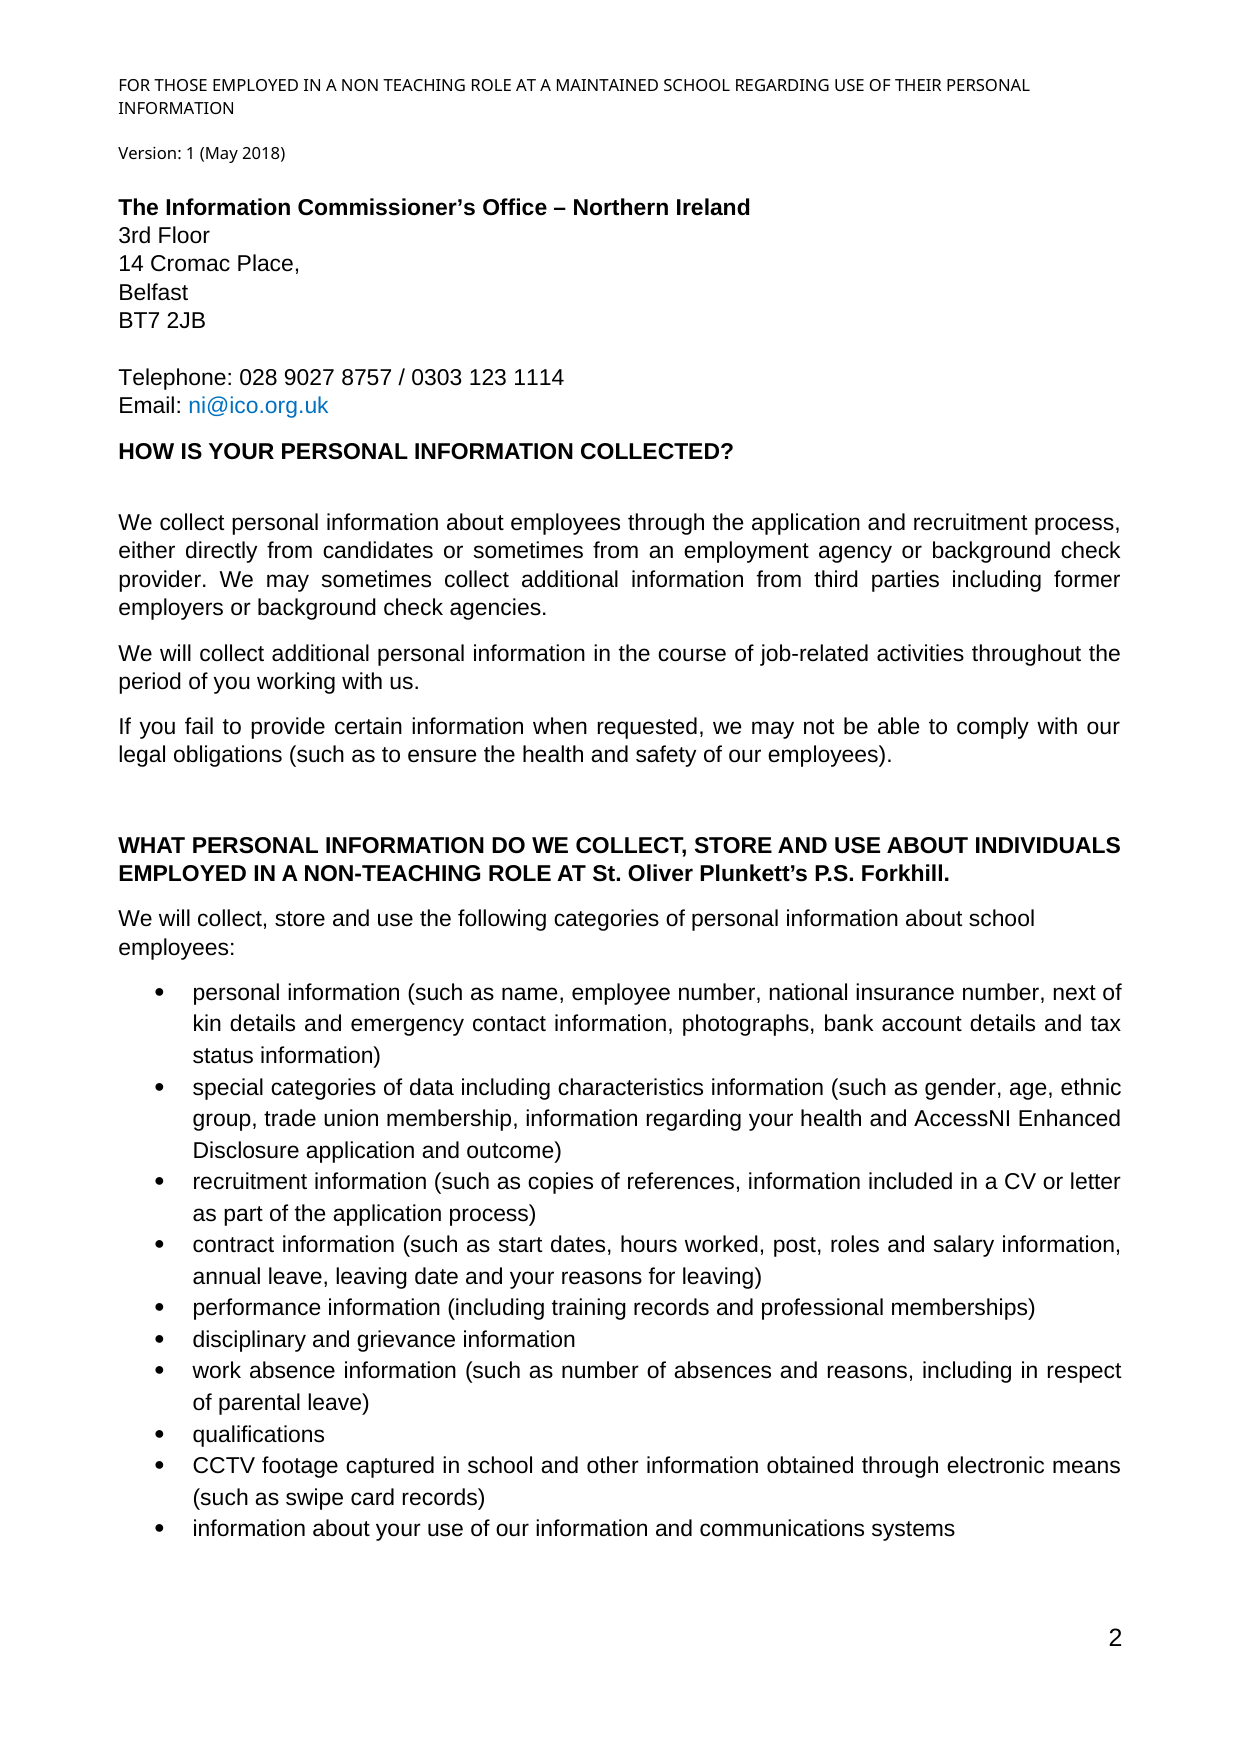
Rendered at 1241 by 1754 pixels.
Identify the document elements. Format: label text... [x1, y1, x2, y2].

list recruitment information (such as copies of references, information included in a CV or letter as part of the application process) [155, 1168, 1122, 1226]
text We collect personal information about employees through the application and recruitment process, either directly from candidates or sometimes from an employment agency or background check provider. We may sometimes collect additional information from third parties including former employers or background check agencies. [118, 509, 1122, 621]
list work absence information (such as number of absences and reasons, including in respect of parental leave) [155, 1357, 1122, 1415]
text HOW IS YOUR PERSONAL INFORMATION COLLECTED? [118, 438, 1122, 464]
text WHAT PERSONAL INFORMATION DO WE COLLECT, STORE AND USE ABOUT INDIVIDUALS EMPLOYED IN A NON-TEACHING ROLE AT St. Oliver Plunkett’s P.S. Forkhill. [118, 832, 1122, 886]
text We will collect, store and use the following categories of personal information about school employees: [118, 905, 1122, 960]
list personal information (such as name, employee number, national insurance number, next of kin details and emergency contact information, photographs, bank account details and tax status information) [155, 979, 1122, 1068]
list contract information (such as start dates, hours worked, post, roles and salary information, annual leave, leaving date and your reasons for leaving) [155, 1231, 1122, 1289]
list special categories of data including characteristics information (such as gender, age, ethnic group, trade union membership, information regarding your health and AccessNI Enhanced Disclosure application and outcome) [155, 1073, 1122, 1163]
text The Information Commissioner’s Office – Northern Ireland 3rd Floor 14 Cromac Place, Belfast BT7 2JB Telephone: 028 9027 8757 / 0303 123 1114 Email: ni@ico.org.uk [118, 193, 1122, 419]
list information about your use of our information and communications systems [155, 1515, 1122, 1542]
list CCTV footage captured in school and other information obtained through electronic means (such as swipe card records) [155, 1452, 1122, 1510]
list performance information (including training records and professional memberships) [155, 1294, 1122, 1321]
text If you fail to provide certain information when requested, we may not be able to comply with our legal obligations (such as to ensure the health and safety of our employees). [118, 713, 1122, 768]
text We will collect additional personal information in the course of job-related activities throughout the period of you working with us. [118, 639, 1122, 694]
list qualifications [155, 1421, 1122, 1447]
list disciplinary and grievance information [155, 1326, 1122, 1352]
